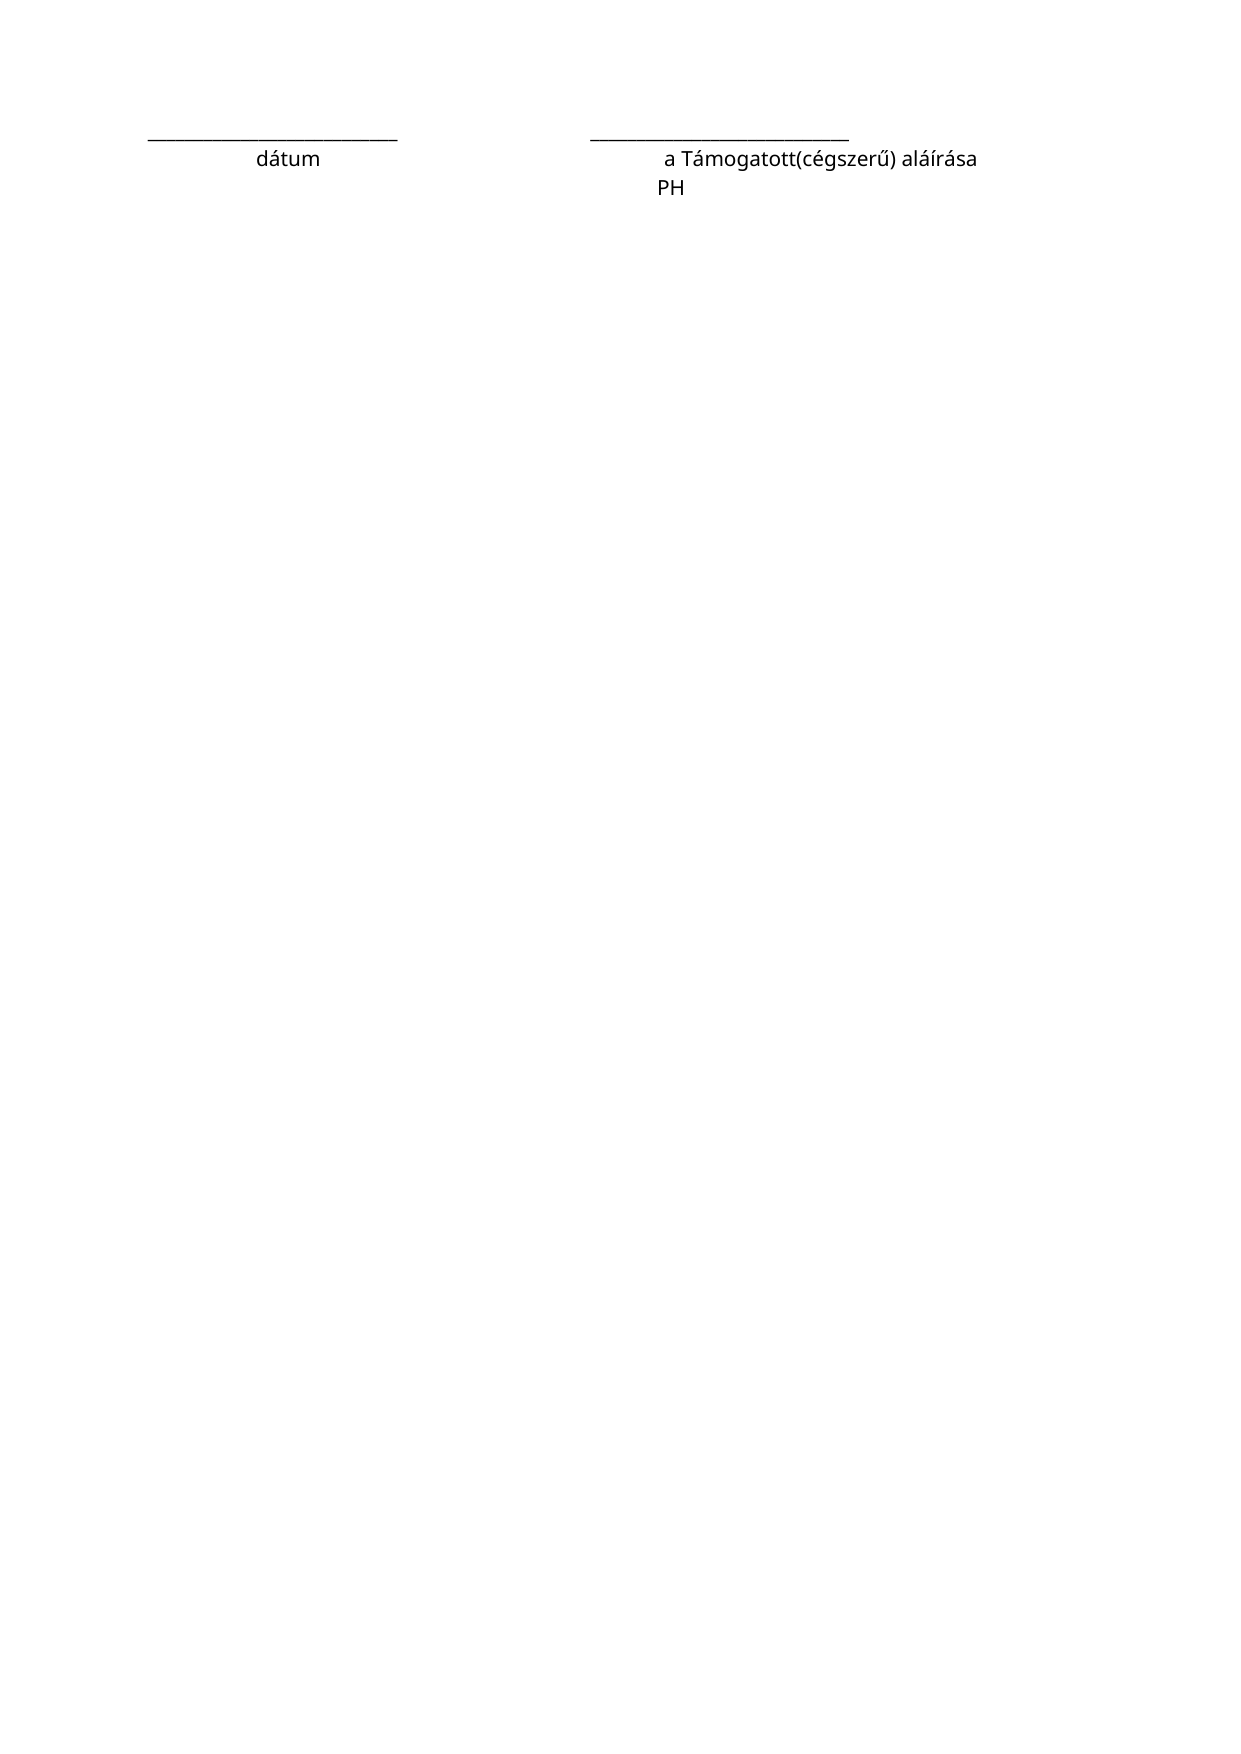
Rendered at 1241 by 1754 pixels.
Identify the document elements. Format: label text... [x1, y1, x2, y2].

text ___________________________ ____________________________ [148, 116, 1093, 144]
text dátum a Támogatott(cégszerű) aláírása [148, 144, 1093, 173]
text PH [148, 173, 1093, 201]
